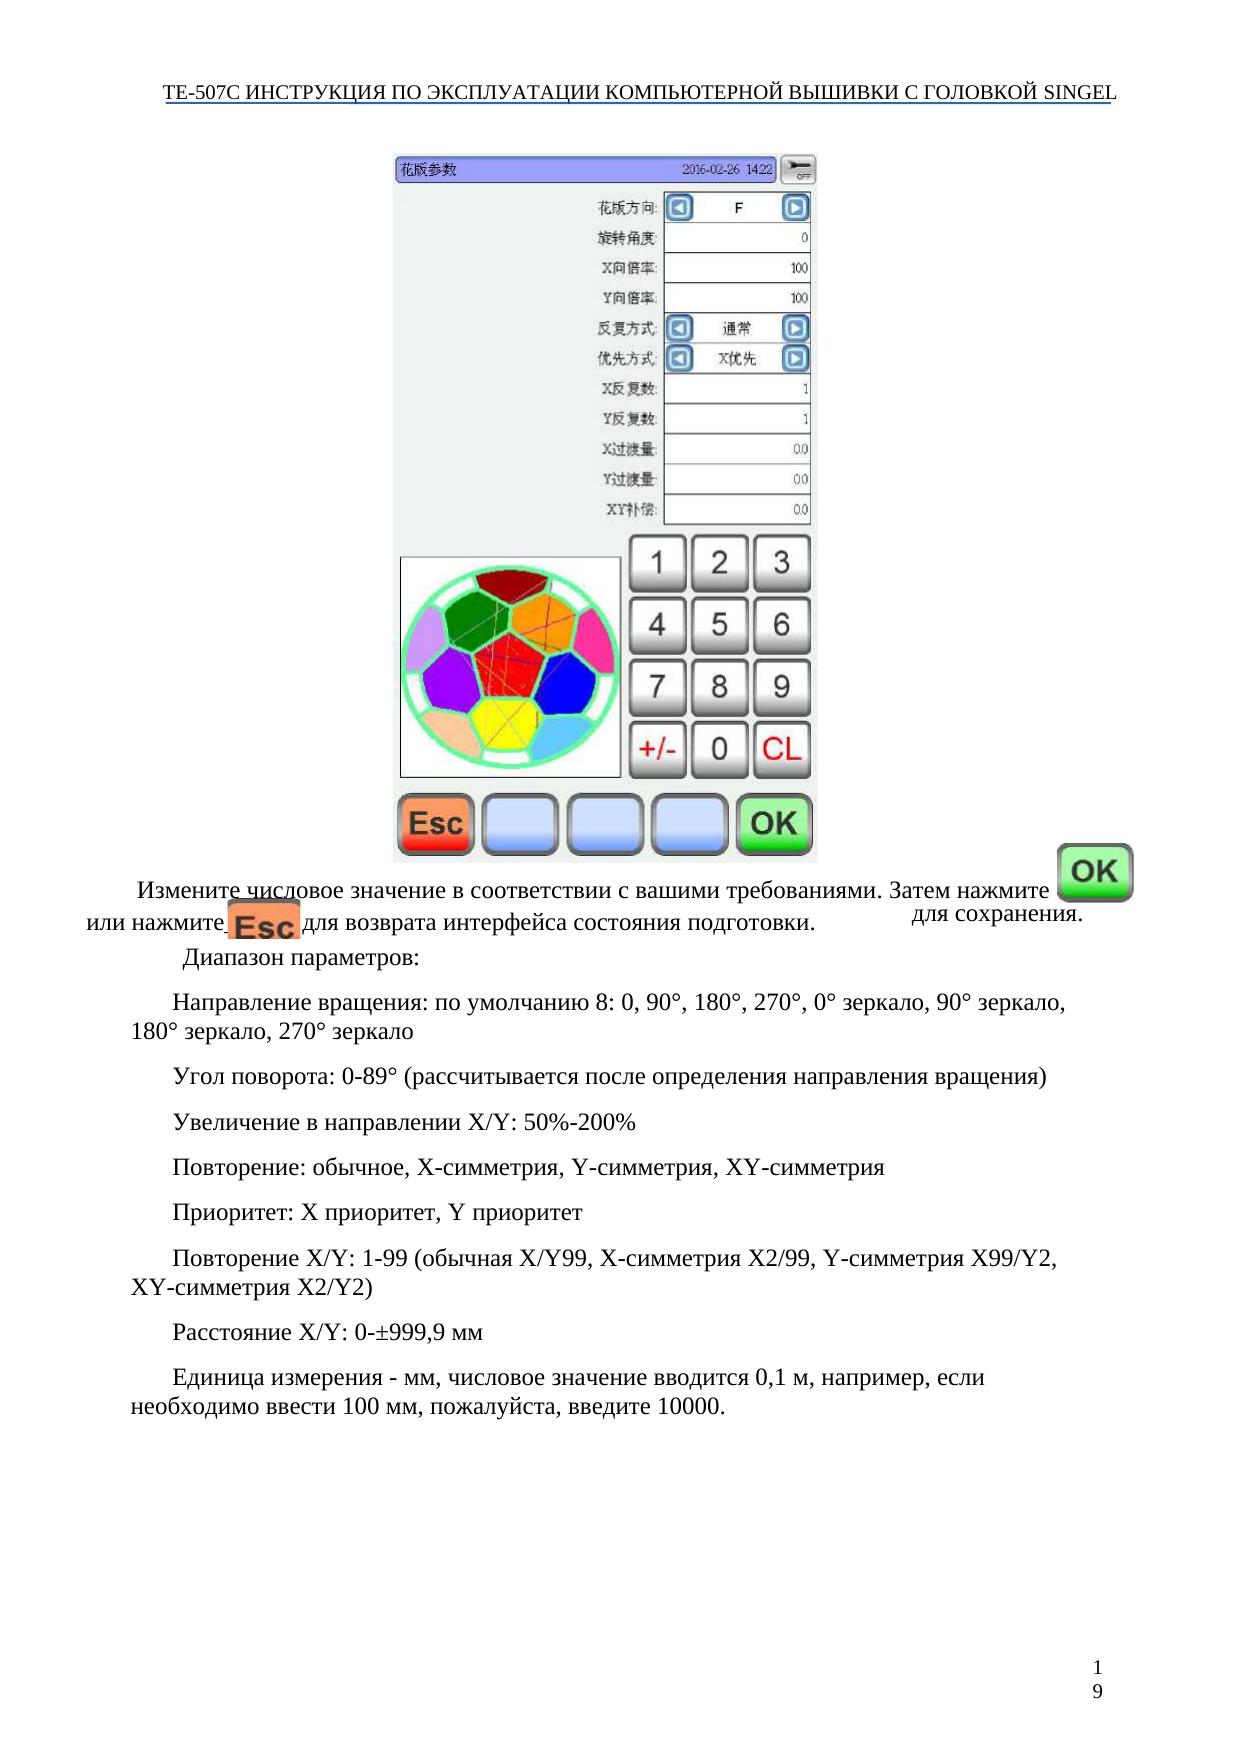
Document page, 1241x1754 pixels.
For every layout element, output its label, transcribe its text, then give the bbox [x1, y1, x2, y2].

picture [1057, 843, 1134, 903]
text Приоритет: X приоритет, Y приоритет [130, 1197, 1096, 1226]
text Увеличение в направлении X/Y: 50%-200% [130, 1107, 1096, 1135]
text Единица измерения - мм, числовое значение вводится 0,1 м, например, если необходимо ввести 100 мм, пожалуйста, введите 10000. [130, 1362, 1096, 1420]
text Расстояние X/Y: 0-±999,9 мм [130, 1317, 1096, 1346]
text Повторение X/Y: 1-99 (обычная X/Y99, X-симметрия X2/99, Y-симметрия X99/Y2, XY-симметрия X2/Y2) [130, 1243, 1096, 1300]
text Угол поворота: 0-89° (рассчитывается после определения направления вращения) [130, 1061, 1096, 1090]
text или нажмите to для возврата интерфейса состояния подготовки. [86, 907, 227, 935]
picture [227, 898, 301, 939]
text Направление вращения: по умолчанию 8: 0, 90°, 180°, 270°, 0° зеркало, 90° зеркало, 180° зеркало, 270° зеркало [130, 987, 1096, 1044]
text или нажмите to для возврата интерфейса состояния подготовки. [301, 907, 1096, 935]
text Повторение: обычное, X-симметрия, Y-симметрия, XY-симметрия [130, 1152, 1096, 1181]
text Диапазон параметров: [130, 942, 1096, 970]
picture [392, 153, 818, 863]
